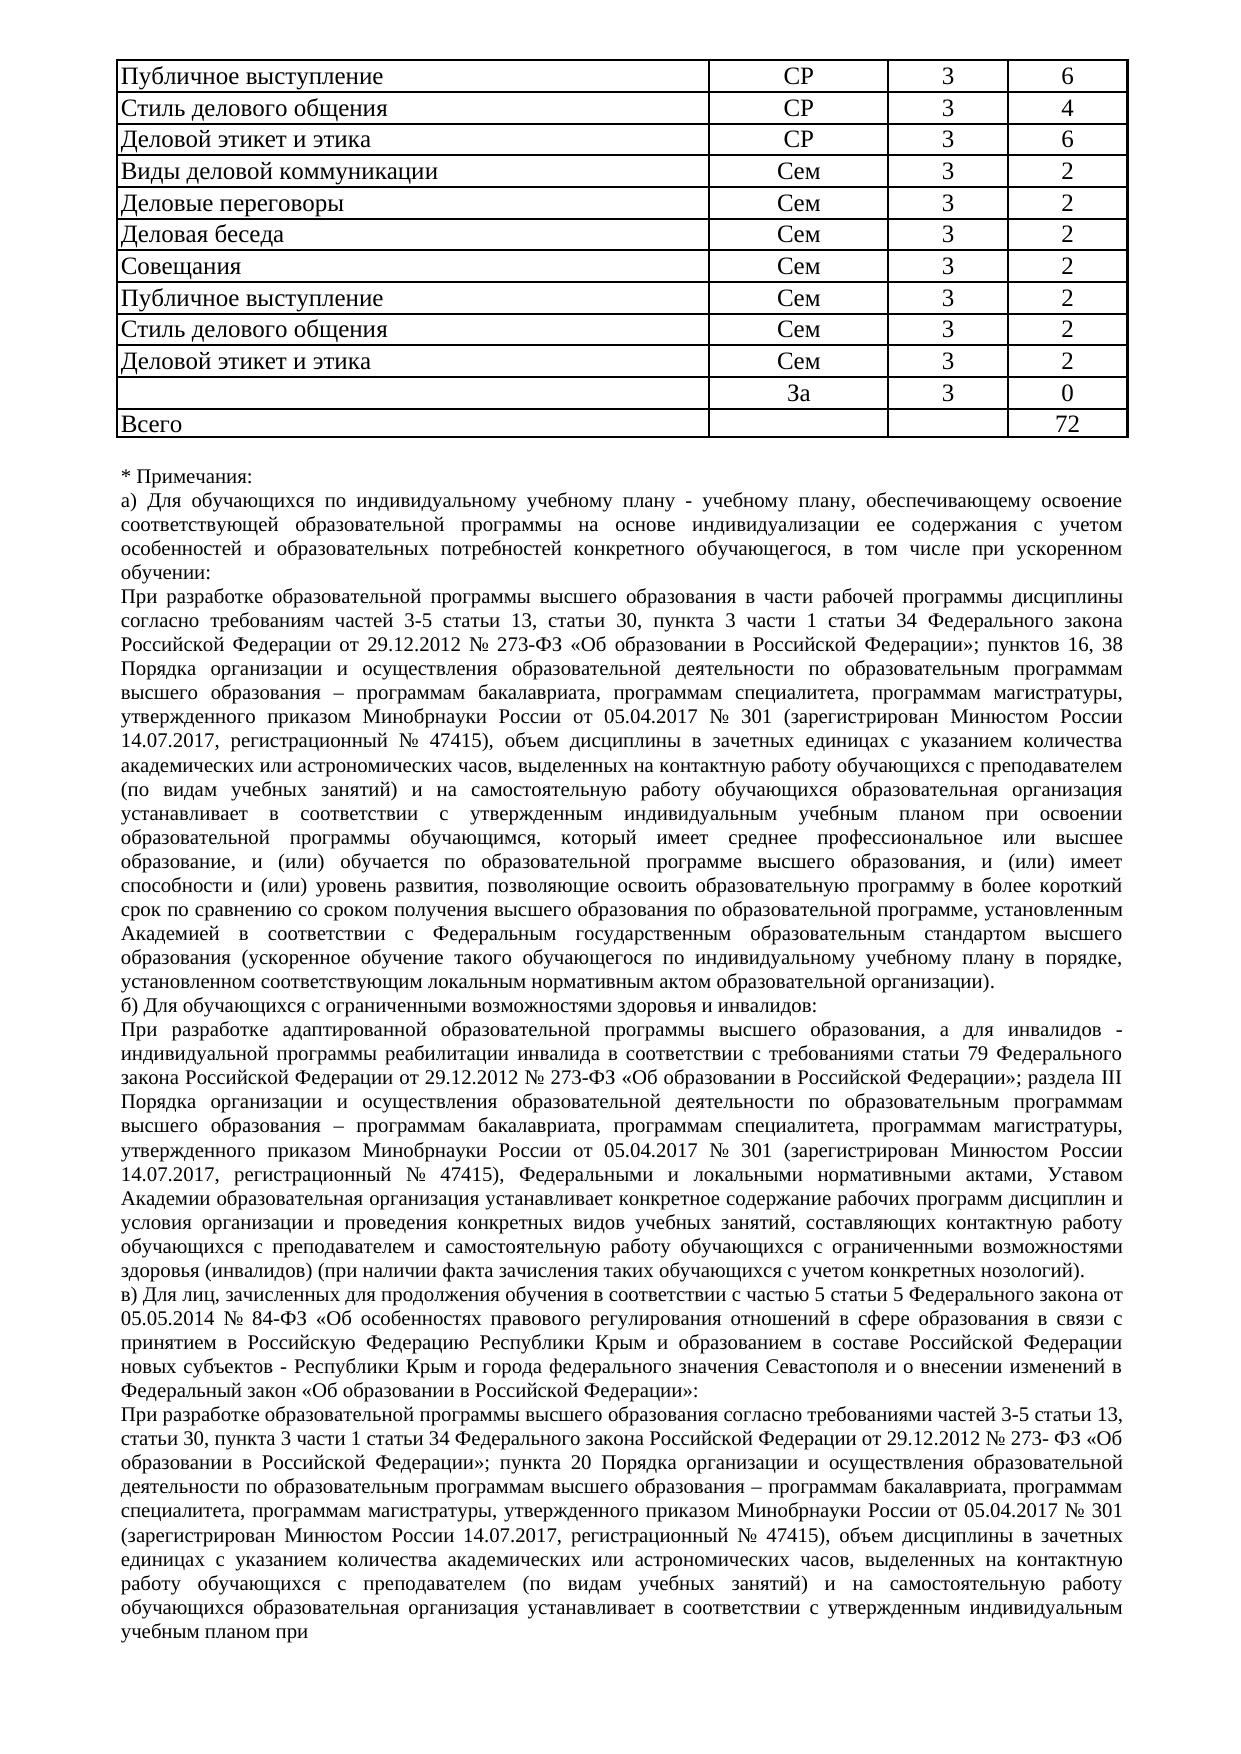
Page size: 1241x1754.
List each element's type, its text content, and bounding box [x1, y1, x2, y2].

table_cell 0 [1009, 378, 1126, 407]
table_cell Сем [710, 251, 887, 281]
table_cell 3 [889, 93, 1007, 122]
table_cell Совещания [118, 251, 708, 281]
table_cell Сем [710, 283, 887, 312]
table_cell 2 [1009, 251, 1126, 281]
table_cell За [710, 378, 887, 407]
table_header 3 [889, 61, 1007, 91]
table_cell Сем [710, 188, 887, 217]
table_cell 3 [889, 188, 1007, 217]
table_header СР [710, 61, 887, 91]
table_cell 3 [889, 378, 1007, 407]
table_cell Всего [118, 410, 708, 436]
table_cell Сем [710, 315, 887, 344]
table_cell * Примечания: а) Для обучающихся по индивидуальному учебному плану - учебному плану, обеспечивающему освоение соответствующей образовательной программы на основе индивидуализации ее содержания с учетом особенностей и образовательных потребностей конкретного обучающегося, в том числе при ускоренном обучении: При разработке образовательной программы высшего образования в части рабочей программы дисциплины согласно требованиям частей 3-5 статьи 13, статьи 30, пункта 3 части 1 статьи 34 Федерального закона Российской Федерации от 29.12.2012 № 273-ФЗ «Об образовании в Российской Федерации»; пунктов 16, 38 Порядка организации и осуществления образовательной деятельности по образовательным программам высшего образования – программам бакалавриата, программам специалитета, программам магистратуры, утвержденного приказом Минобрнауки России от 05.04.2017 № 301 (зарегистрирован Минюстом России 14.07.2017, регистрационный № 47415), объем дисциплины в зачетных единицах с указанием количества академических или астрономических часов, выделенных на контактную работу обучающихся с преподавателем (по видам учебных занятий) и на самостоятельную работу обучающихся образовательная организация устанавливает в соответствии с утвержденным индивидуальным учебным планом при освоении образовательной программы обучающимся, который имеет среднее профессиональное или высшее образование, и (или) обучается по образовательной программе высшего образования, и (или) имеет способности и (или) уровень развития, позволяющие освоить образовательную программу в более короткий срок по сравнению со сроком получения высшего образования по образовательной программе, установленным Академией в соответствии с Федеральным государственным образовательным стандартом высшего образования (ускоренное обучение такого обучающегося по индивидуальному учебному плану в порядке, установленном соответствующим локальным нормативным актом образовательной организации). б) Для обучающихся с ограниченными возможностями здоровья и инвалидов: При разработке адаптированной образовательной программы высшего образования, а для инвалидов - индивидуальной программы реабилитации инвалида в соответствии с требованиями статьи 79 Федерального закона Российской Федерации от 29.12.2012 № 273-ФЗ «Об образовании в Российской Федерации»; раздела III Порядка организации и осуществления образовательной деятельности по образовательным программам высшего образования – программам бакалавриата, программам специалитета, программам магистратуры, утвержденного приказом Минобрнауки России от 05.04.2017 № 301 (зарегистрирован Минюстом России 14.07.2017, регистрационный № 47415), Федеральными и локальными нормативными актами, Уставом Академии образовательная организация устанавливает конкретное содержание рабочих программ дисциплин и условия организации и проведения конкретных видов учебных занятий, составляющих контактную работу обучающихся с преподавателем и самостоятельную работу обучающихся с ограниченными возможностями здоровья (инвалидов) (при наличии факта зачисления таких обучающихся с учетом конкретных нозологий). в) Для лиц, зачисленных для продолжения обучения в соответствии с частью 5 статьи 5 Федерального закона от 05.05.2014 № 84-ФЗ «Об особенностях правового регулирования отношений в сфере образования в связи с принятием в Российскую Федерацию Республики Крым и образованием в составе Российской Федерации новых субъектов - Республики Крым и города федерального значения Севастополя и о внесении изменений в Федеральный закон «Об образовании в Российской Федерации»: При разработке образовательной программы высшего образования согласно требованиями частей 3-5 статьи 13, статьи 30, пункта 3 части 1 статьи 34 Федерального закона Российской Федерации от 29.12.2012 № 273- ФЗ «Об образовании в Российской Федерации»; пункта 20 Порядка организации и осуществления образовательной деятельности по образовательным программам высшего образования – программам бакалавриата, программам специалитета, программам магистратуры, утвержденного приказом Минобрнауки России от 05.04.2017 № 301 (зарегистрирован Минюстом России 14.07.2017, регистрационный № 47415), объем дисциплины в зачетных единицах с указанием количества академических или астрономических часов, выделенных на контактную работу обучающихся с преподавателем (по видам учебных занятий) и на самостоятельную работу обучающихся образовательная организация устанавливает в соответствии с утвержденным индивидуальным учебным планом при [117, 438, 1127, 1662]
table_cell Сем [710, 156, 887, 186]
table_cell Сем [710, 346, 887, 376]
table_cell СР [710, 93, 887, 122]
table_cell Деловая беседа [118, 220, 708, 249]
table_cell Деловой этикет и этика [118, 125, 708, 154]
table_cell Стиль делового общения [118, 93, 708, 122]
table_cell [889, 410, 1007, 436]
table_cell 4 [1009, 93, 1126, 122]
table_cell 2 [1009, 346, 1126, 376]
table_cell [118, 378, 708, 407]
table_cell Публичное выступление [118, 283, 708, 312]
table_cell 2 [1009, 188, 1126, 217]
table_cell 6 [1009, 125, 1126, 154]
table_cell Деловые переговоры [118, 188, 708, 217]
table_cell 3 [889, 220, 1007, 249]
table_header Публичное выступление [118, 61, 708, 91]
table_cell 3 [889, 346, 1007, 376]
table_cell 2 [1009, 315, 1126, 344]
table_cell Виды деловой коммуникации [118, 156, 708, 186]
table_cell СР [710, 125, 887, 154]
table_cell 3 [889, 251, 1007, 281]
table_cell 2 [1009, 283, 1126, 312]
table_cell Сем [710, 220, 887, 249]
table_cell 2 [1009, 156, 1126, 186]
table_cell 72 [1009, 410, 1126, 436]
table_cell 3 [889, 283, 1007, 312]
table_cell Стиль делового общения [118, 315, 708, 344]
table_cell 3 [889, 156, 1007, 186]
table_cell Деловой этикет и этика [118, 346, 708, 376]
table_cell 3 [889, 125, 1007, 154]
table_cell [710, 410, 887, 436]
table_header 6 [1009, 61, 1126, 91]
table_cell 2 [1009, 220, 1126, 249]
table_cell 3 [889, 315, 1007, 344]
